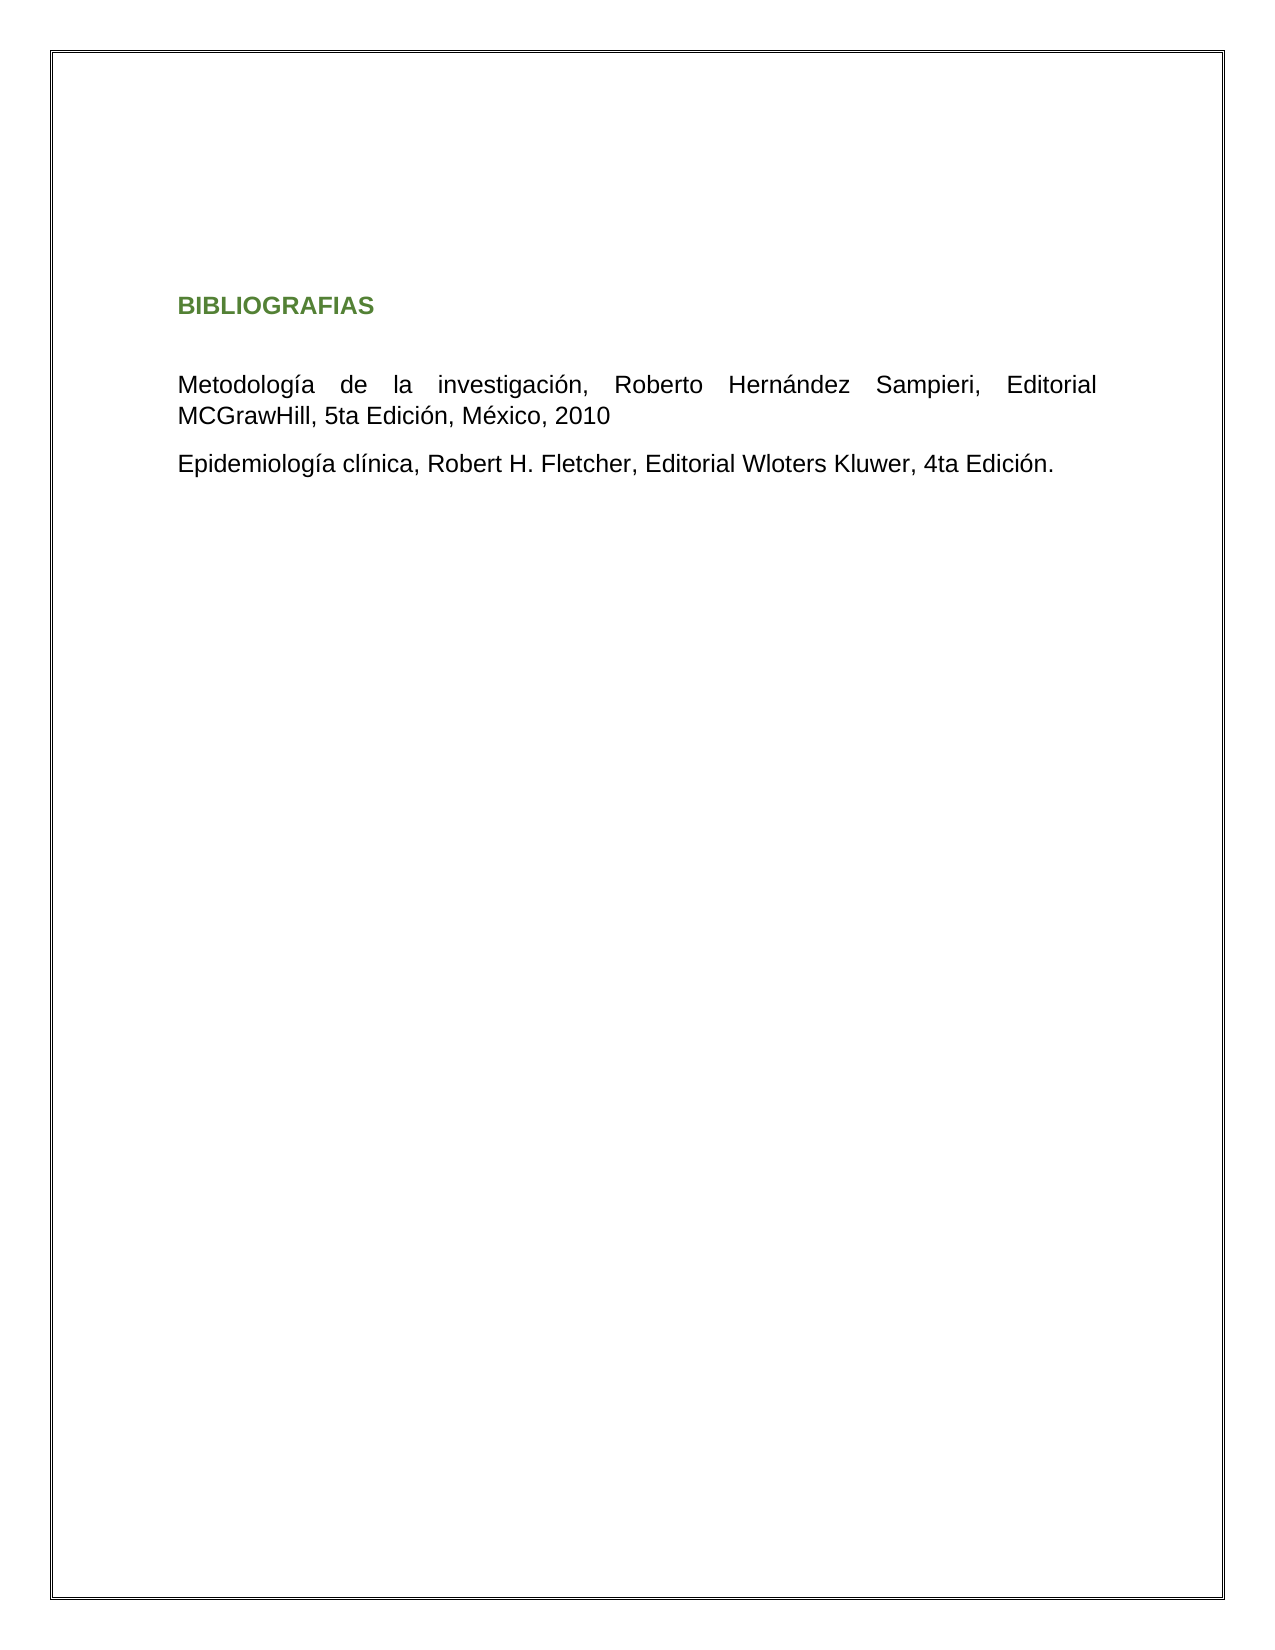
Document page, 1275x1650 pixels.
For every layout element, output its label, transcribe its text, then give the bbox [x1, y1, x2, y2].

text Epidemiología clínica, Robert H. Fletcher, Editorial Wloters Kluwer, 4ta Edición. [177, 449, 1098, 478]
text Metodología de la investigación, Roberto Hernández Sampieri, Editorial MCGrawHill, 5ta Edición, México, 2010 [177, 370, 1098, 430]
text BIBLIOGRAFIAS [177, 291, 1098, 320]
